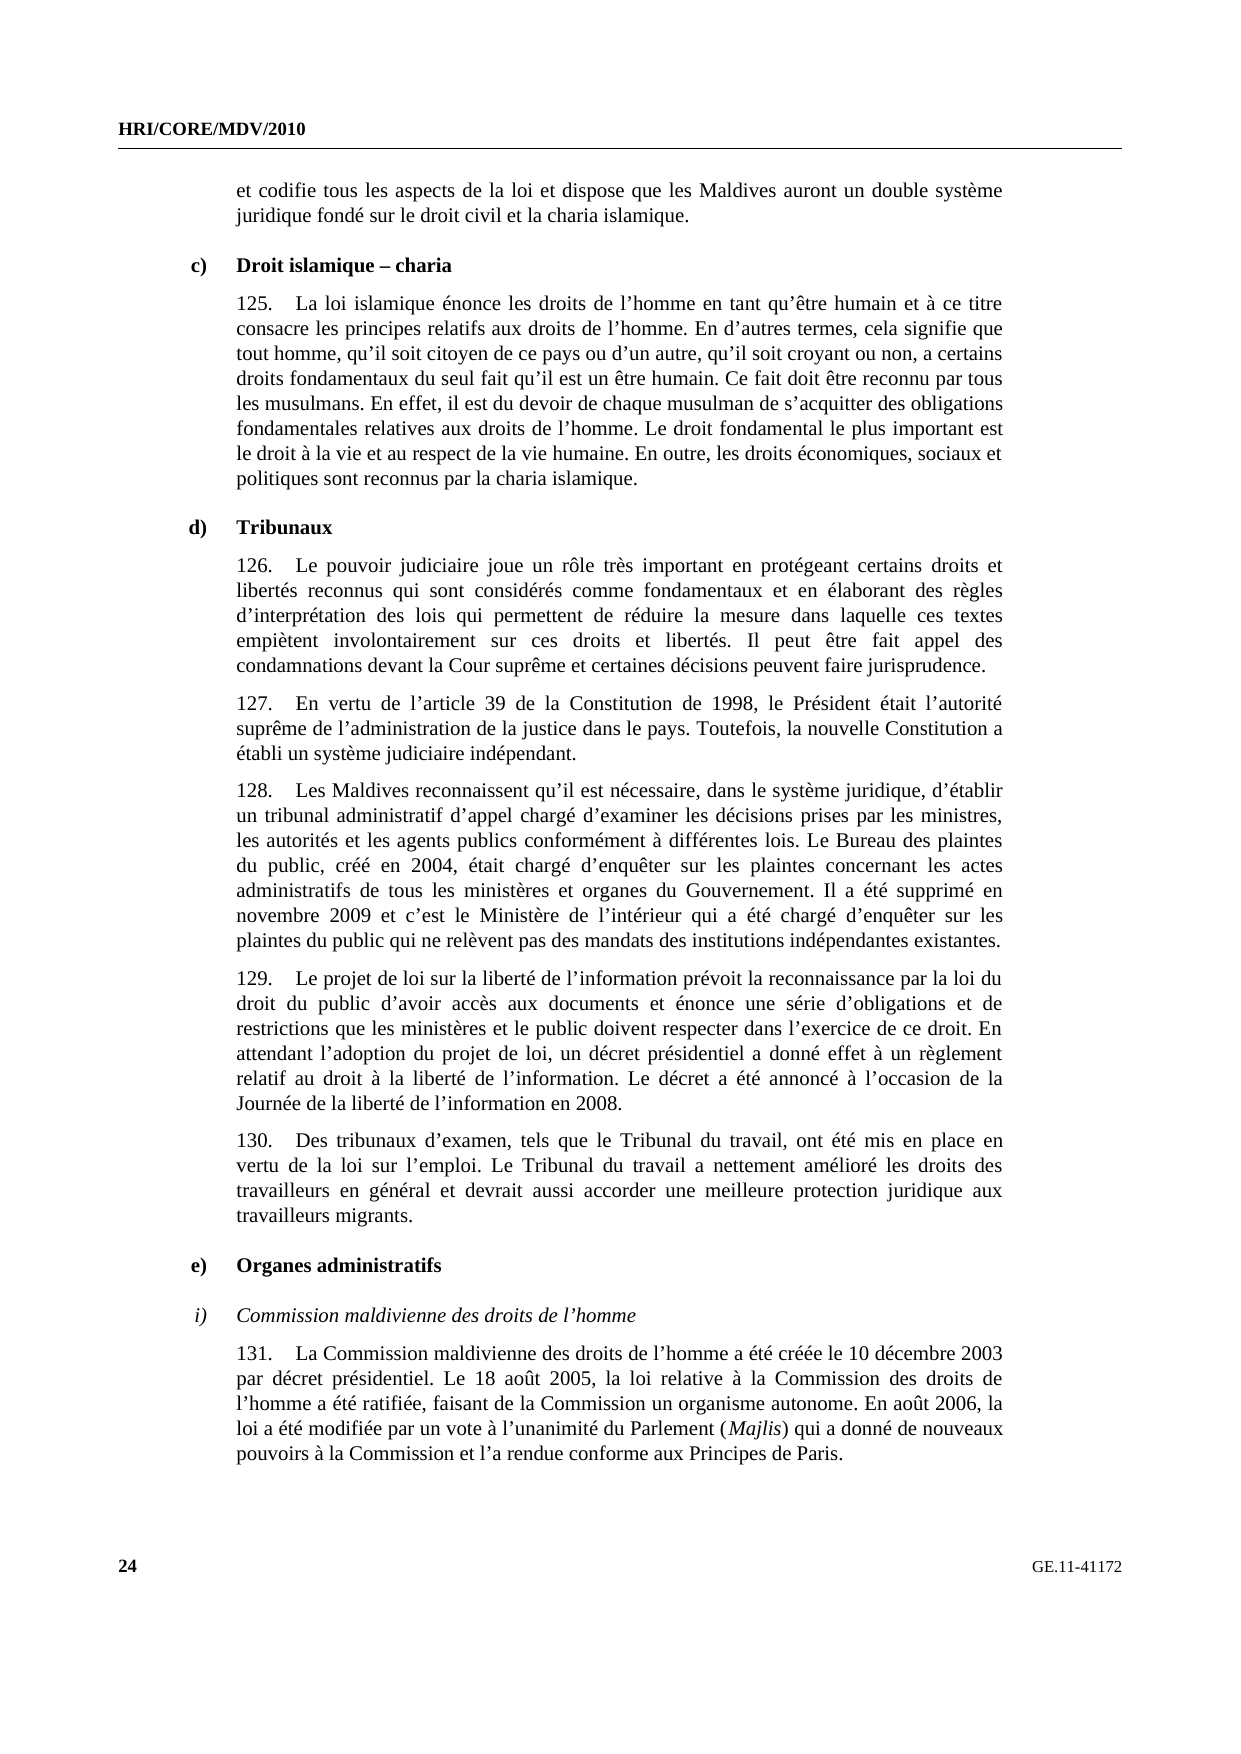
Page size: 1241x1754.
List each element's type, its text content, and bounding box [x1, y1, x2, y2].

text 131. La Commission maldivienne des droits de l’homme a été créée le 10 décembre 2003 par décret présidentiel. Le 18 août 2005, la loi relative à la Commission des droits de l’homme a été ratifiée, faisant de la Commission un organisme autonome. En août 2006, la loi a été modifiée par un vote à l’unanimité du Parlement (Majlis) qui a donné de nouveaux pouvoirs à la Commission et l’a rendue conforme aux Principes de Paris. [236, 1340, 1004, 1465]
text 130. Des tribunaux d’examen, tels que le Tribunal du travail, ont été mis en place en vertu de la loi sur l’emploi. Le Tribunal du travail a nettement amélioré les droits des travailleurs en général et devrait aussi accorder une meilleure protection juridique aux travailleurs migrants. [236, 1127, 1004, 1227]
text 127. En vertu de l’article 39 de la Constitution de 1998, le Président était l’autorité suprême de l’administration de la justice dans le pays. Toutefois, la nouvelle Constitution a établi un système judiciaire indépendant. [236, 690, 1004, 765]
text 128. Les Maldives reconnaissent qu’il est nécessaire, dans le système juridique, d’établir un tribunal administratif d’appel chargé d’examiner les décisions prises par les ministres, les autorités et les agents publics conformément à différentes lois. Le Bureau des plaintes du public, créé en 2004, était chargé d’enquêter sur les plaintes concernant les actes administratifs de tous les ministères et organes du Gouvernement. Il a été supprimé en novembre 2009 et c’est le Ministère de l’intérieur qui a été chargé d’enquêter sur les plaintes du public qui ne relèvent pas des mandats des institutions indépendantes existantes. [236, 777, 1004, 952]
text c) Droit islamique – charia [118, 252, 1004, 277]
text e) Organes administratifs [118, 1252, 1004, 1277]
text d) Tribunaux [118, 515, 1004, 540]
text 125. La loi islamique énonce les droits de l’homme en tant qu’être humain et à ce titre consacre les principes relatifs aux droits de l’homme. En d’autres termes, cela signifie que tout homme, qu’il soit citoyen de ce pays ou d’un autre, qu’il soit croyant ou non, a certains droits fondamentaux du seul fait qu’il est un être humain. Ce fait doit être reconnu par tous les musulmans. En effet, il est du devoir de chaque musulman de s’acquitter des obligations fondamentales relatives aux droits de l’homme. Le droit fondamental le plus important est le droit à la vie et au respect de la vie humaine. En outre, les droits économiques, sociaux et politiques sont reconnus par la charia islamique. [236, 290, 1004, 490]
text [236, 177, 1004, 227]
text 126. Le pouvoir judiciaire joue un rôle très important en protégeant certains droits et libertés reconnus qui sont considérés comme fondamentaux et en élaborant des règles d’interprétation des lois qui permettent de réduire la mesure dans laquelle ces textes empiètent involontairement sur ces droits et libertés. Il peut être fait appel des condamnations devant la Cour suprême et certaines décisions peuvent faire jurisprudence. [236, 552, 1004, 677]
text 129. Le projet de loi sur la liberté de l’information prévoit la reconnaissance par la loi du droit du public d’avoir accès aux documents et énonce une série d’obligations et de restrictions que les ministères et le public doivent respecter dans l’exercice de ce droit. En attendant l’adoption du projet de loi, un décret présidentiel a donné effet à un règlement relatif au droit à la liberté de l’information. Le décret a été annoncé à l’occasion de la Journée de la liberté de l’information en 2008. [236, 965, 1004, 1115]
text i) Commission maldivienne des droits de l’homme [118, 1302, 1004, 1327]
